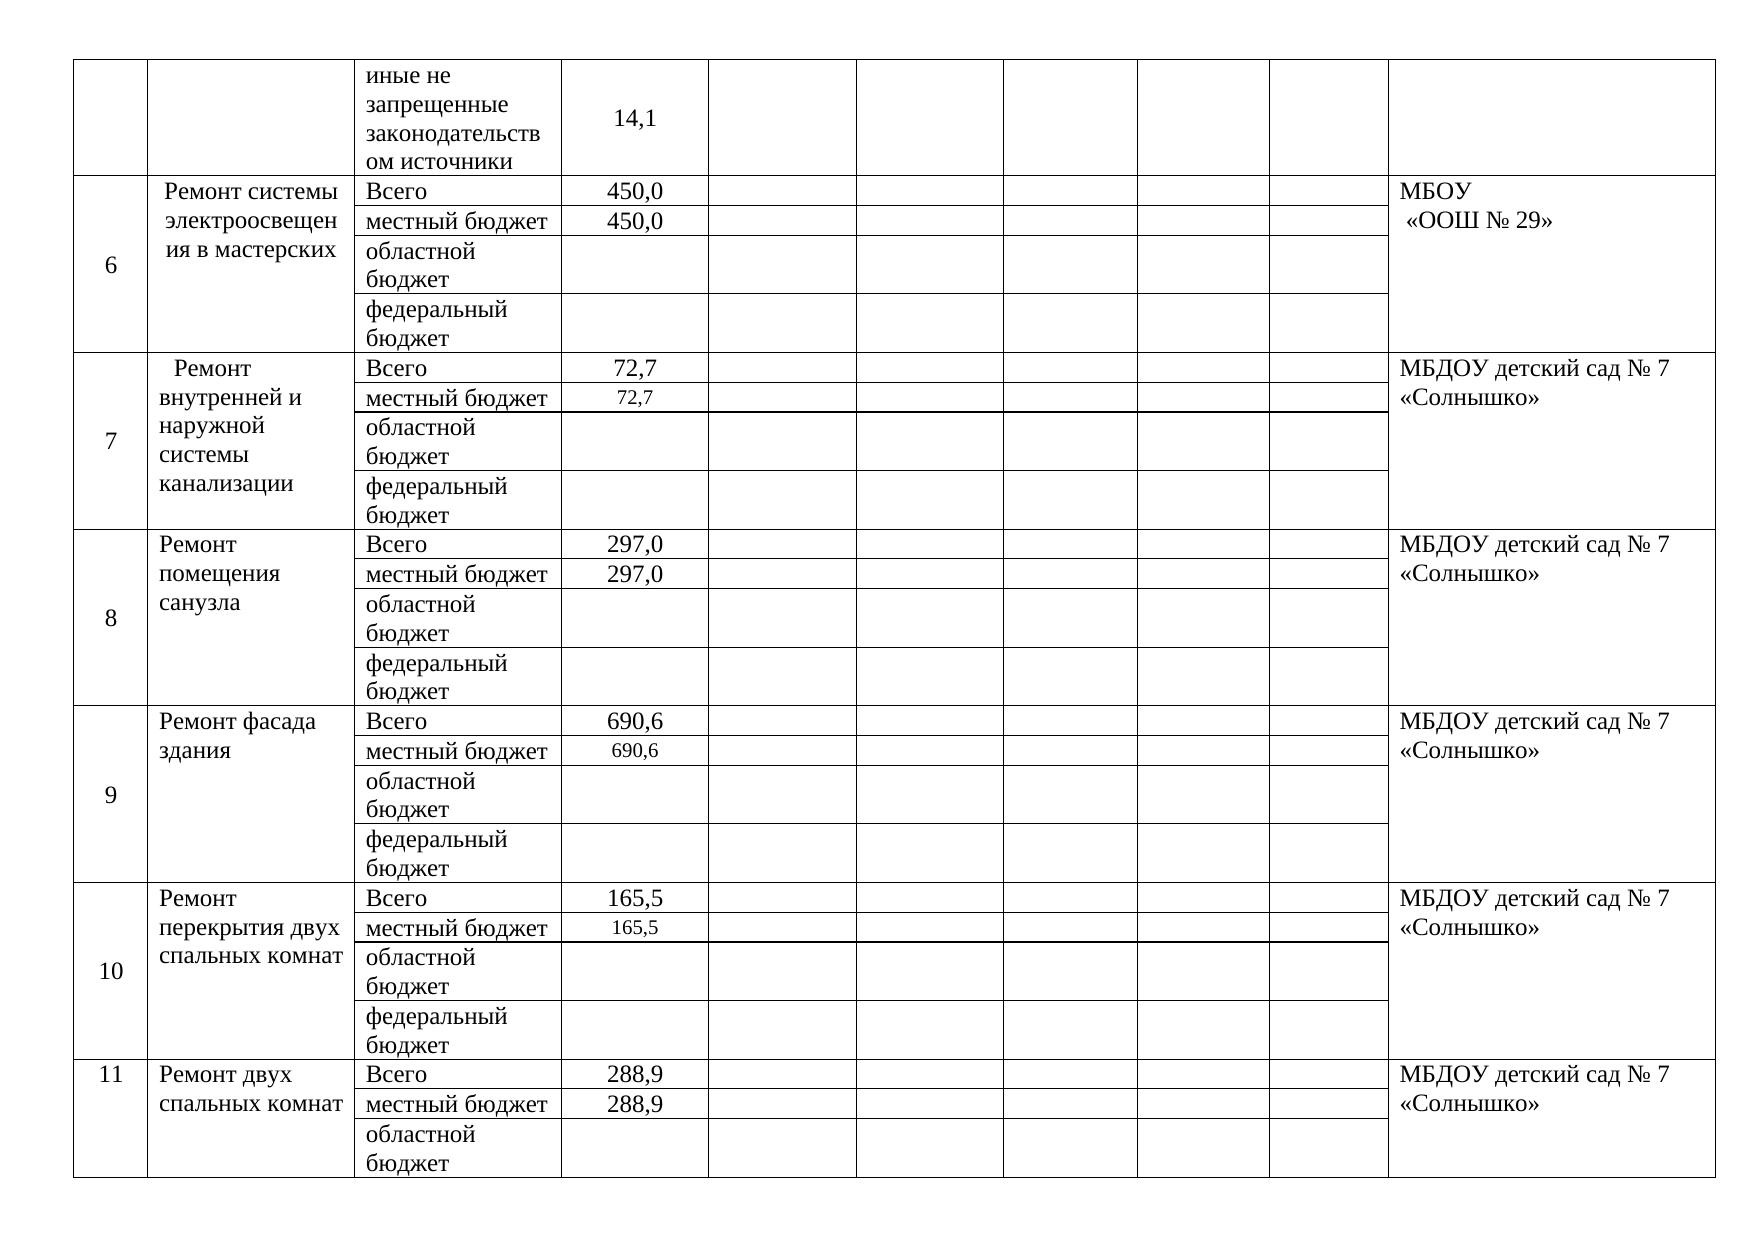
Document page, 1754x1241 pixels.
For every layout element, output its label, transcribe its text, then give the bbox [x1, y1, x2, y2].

table_cell [857, 60, 1003, 175]
table_cell [1004, 824, 1137, 882]
table_cell [857, 206, 1003, 235]
table_cell местный бюджет [355, 206, 561, 235]
table_cell [1138, 530, 1269, 558]
table_cell [857, 589, 1003, 647]
table_cell [1138, 766, 1269, 823]
table_cell областной бюджет [355, 413, 561, 470]
table_cell 11 [74, 1060, 147, 1177]
table_cell [857, 176, 1003, 205]
table_cell местный бюджет [355, 383, 561, 411]
table_cell местный бюджет [355, 1089, 561, 1118]
table_cell 6 [74, 176, 147, 352]
table_cell [1270, 1060, 1388, 1088]
table_cell Ремонт помещения санузла [148, 530, 354, 705]
table_cell [1138, 559, 1269, 588]
table_cell [857, 413, 1003, 470]
table_cell областной бюджет [355, 589, 561, 647]
table_cell [1138, 1060, 1269, 1088]
table_cell областной бюджет [355, 943, 561, 1000]
table_cell [1270, 824, 1388, 882]
table_cell [1138, 176, 1269, 205]
table_cell [709, 1060, 856, 1088]
table_cell [1138, 913, 1269, 941]
table_cell [1270, 1089, 1388, 1118]
table_cell 9 [74, 706, 147, 882]
table_cell [1004, 353, 1137, 382]
table_cell [1138, 648, 1269, 705]
table_cell областной бюджет [355, 1119, 561, 1177]
table_cell 7 [74, 353, 147, 528]
table_cell местный бюджет [355, 559, 561, 588]
table_cell Ремонт внутренней и наружной системы канализации [148, 353, 354, 528]
table_cell [1270, 294, 1388, 352]
table_cell [709, 353, 856, 382]
table_cell [709, 913, 856, 941]
table_cell Ремонт фасада здания [148, 706, 354, 882]
table_cell [857, 736, 1003, 765]
table_cell [1004, 413, 1137, 470]
table_cell [562, 824, 708, 882]
table_cell [857, 1089, 1003, 1118]
table_cell [1138, 1001, 1269, 1058]
table_cell 288,9 [562, 1089, 708, 1118]
table_cell [1004, 1060, 1137, 1088]
table_cell федеральный бюджет [355, 648, 561, 705]
table_cell [709, 824, 856, 882]
table_cell [709, 589, 856, 647]
table_cell [1138, 706, 1269, 735]
table_cell [1004, 1119, 1137, 1177]
table_cell [1004, 883, 1137, 912]
table_cell МБДОУ детский сад № 7 «Солнышко» [1389, 883, 1715, 1058]
table_cell [1004, 383, 1137, 411]
table_cell [709, 1089, 856, 1118]
table_cell [1270, 559, 1388, 588]
table_cell МБДОУ детский сад № 7 «Солнышко» [1389, 1060, 1715, 1177]
table_cell [709, 883, 856, 912]
table_cell местный бюджет [355, 736, 561, 765]
table_cell Всего [355, 353, 561, 382]
table_cell [1138, 294, 1269, 352]
table_cell [1270, 706, 1388, 735]
table_cell МБДОУ детский сад № 7 «Солнышко» [1389, 706, 1715, 882]
table_cell [857, 383, 1003, 411]
table_cell Ремонт системы электроосвещения в мастерских [148, 176, 354, 352]
table_cell [1270, 648, 1388, 705]
table_cell [857, 353, 1003, 382]
table_cell [709, 706, 856, 735]
table_cell Всего [355, 706, 561, 735]
table_cell [1004, 913, 1137, 941]
table_cell федеральный бюджет [355, 1001, 561, 1058]
table_cell [709, 413, 856, 470]
table_cell [709, 559, 856, 588]
table_cell 8 [74, 530, 147, 705]
table_cell [1270, 913, 1388, 941]
table_cell Всего [355, 530, 561, 558]
table_cell Ремонт двух спальных комнат [148, 1060, 354, 1177]
table_cell [1138, 736, 1269, 765]
table_cell [857, 1001, 1003, 1058]
table_cell [1004, 294, 1137, 352]
table_cell [857, 294, 1003, 352]
table_cell [1270, 589, 1388, 647]
table_cell [1270, 530, 1388, 558]
table_cell [857, 943, 1003, 1000]
table_cell [709, 943, 856, 1000]
table_cell местный бюджет [355, 913, 561, 941]
table_cell [1270, 1119, 1388, 1177]
table_cell [1138, 471, 1269, 528]
table_cell 165,5 [562, 913, 708, 941]
table_cell [857, 883, 1003, 912]
table_cell [1138, 943, 1269, 1000]
table_cell [562, 294, 708, 352]
table_cell [857, 236, 1003, 293]
table_cell [1004, 1001, 1137, 1058]
table_cell 72,7 [562, 353, 708, 382]
table_cell [1138, 824, 1269, 882]
table_cell [1004, 559, 1137, 588]
table_cell [1004, 943, 1137, 1000]
table_cell [1004, 736, 1137, 765]
table_cell [1138, 206, 1269, 235]
table_cell [562, 1001, 708, 1058]
table_cell [1004, 236, 1137, 293]
table_cell [1138, 1119, 1269, 1177]
table_cell [857, 706, 1003, 735]
table_cell [1138, 589, 1269, 647]
table_cell [1138, 236, 1269, 293]
table_cell [1004, 766, 1137, 823]
table_cell [1270, 766, 1388, 823]
table_cell [857, 559, 1003, 588]
table_cell [1004, 206, 1137, 235]
table_cell [709, 766, 856, 823]
table_cell [709, 530, 856, 558]
table_cell [1270, 736, 1388, 765]
table_cell [1270, 383, 1388, 411]
table_cell [709, 1001, 856, 1058]
table_cell [1270, 60, 1388, 175]
table_cell 288,9 [562, 1060, 708, 1088]
table_cell [562, 236, 708, 293]
table_cell [709, 1119, 856, 1177]
table_cell [1138, 413, 1269, 470]
table_cell [1270, 471, 1388, 528]
table_cell [857, 1060, 1003, 1088]
table_cell [709, 648, 856, 705]
table_cell [1270, 883, 1388, 912]
table_cell [857, 648, 1003, 705]
table_cell [709, 206, 856, 235]
table_cell [709, 471, 856, 528]
table_cell [709, 236, 856, 293]
table_cell [1270, 176, 1388, 205]
table_cell [709, 294, 856, 352]
table_cell МБОУ «ООШ № 29» [1389, 176, 1715, 352]
table_cell [1004, 648, 1137, 705]
table_cell [857, 824, 1003, 882]
table_cell 690,6 [562, 736, 708, 765]
table_cell федеральный бюджет [355, 471, 561, 528]
table_cell [562, 1119, 708, 1177]
table_cell [1270, 236, 1388, 293]
table_cell [562, 471, 708, 528]
table_cell [1004, 471, 1137, 528]
table_cell [562, 589, 708, 647]
table_cell [857, 766, 1003, 823]
table_cell 14,1 [562, 60, 708, 175]
table_cell [1270, 353, 1388, 382]
table_cell [857, 913, 1003, 941]
table_cell [562, 413, 708, 470]
table_cell [709, 60, 856, 175]
table_cell 297,0 [562, 559, 708, 588]
table_cell [1004, 60, 1137, 175]
table_cell 10 [74, 883, 147, 1058]
table_cell [1270, 413, 1388, 470]
table_cell [709, 736, 856, 765]
table_cell Всего [355, 176, 561, 205]
table_cell [1004, 176, 1137, 205]
table_cell [1138, 883, 1269, 912]
table_cell Всего [355, 883, 561, 912]
table_cell [1138, 60, 1269, 175]
table_cell [709, 383, 856, 411]
table_cell 450,0 [562, 176, 708, 205]
table_cell [1004, 589, 1137, 647]
table_cell МБДОУ детский сад № 7 «Солнышко» [1389, 530, 1715, 705]
table_cell [562, 648, 708, 705]
table_cell 450,0 [562, 206, 708, 235]
table_cell [857, 471, 1003, 528]
table_cell 297,0 [562, 530, 708, 558]
table_cell Всего [355, 1060, 561, 1088]
table_cell [1138, 383, 1269, 411]
table_cell [1270, 943, 1388, 1000]
table_cell областной бюджет [355, 236, 561, 293]
table_cell [1270, 1001, 1388, 1058]
table_cell [1138, 353, 1269, 382]
table_cell [1270, 206, 1388, 235]
table_cell Ремонт перекрытия двух спальных комнат [148, 883, 354, 1058]
table_cell [562, 766, 708, 823]
table_cell [857, 1119, 1003, 1177]
table_cell [1004, 530, 1137, 558]
table_cell 165,5 [562, 883, 708, 912]
table_cell федеральный бюджет [355, 824, 561, 882]
table_cell 72,7 [562, 383, 708, 411]
table_cell [1004, 706, 1137, 735]
table_cell 690,6 [562, 706, 708, 735]
table_cell МБДОУ детский сад № 7 «Солнышко» [1389, 353, 1715, 528]
table_cell федеральный бюджет [355, 294, 561, 352]
table_cell [857, 530, 1003, 558]
table_cell областной бюджет [355, 766, 561, 823]
table_cell [1004, 1089, 1137, 1118]
table_cell иные не запрещенные законодательством источники [355, 60, 561, 175]
table_cell [1138, 1089, 1269, 1118]
table_cell [562, 943, 708, 1000]
table_cell [709, 176, 856, 205]
